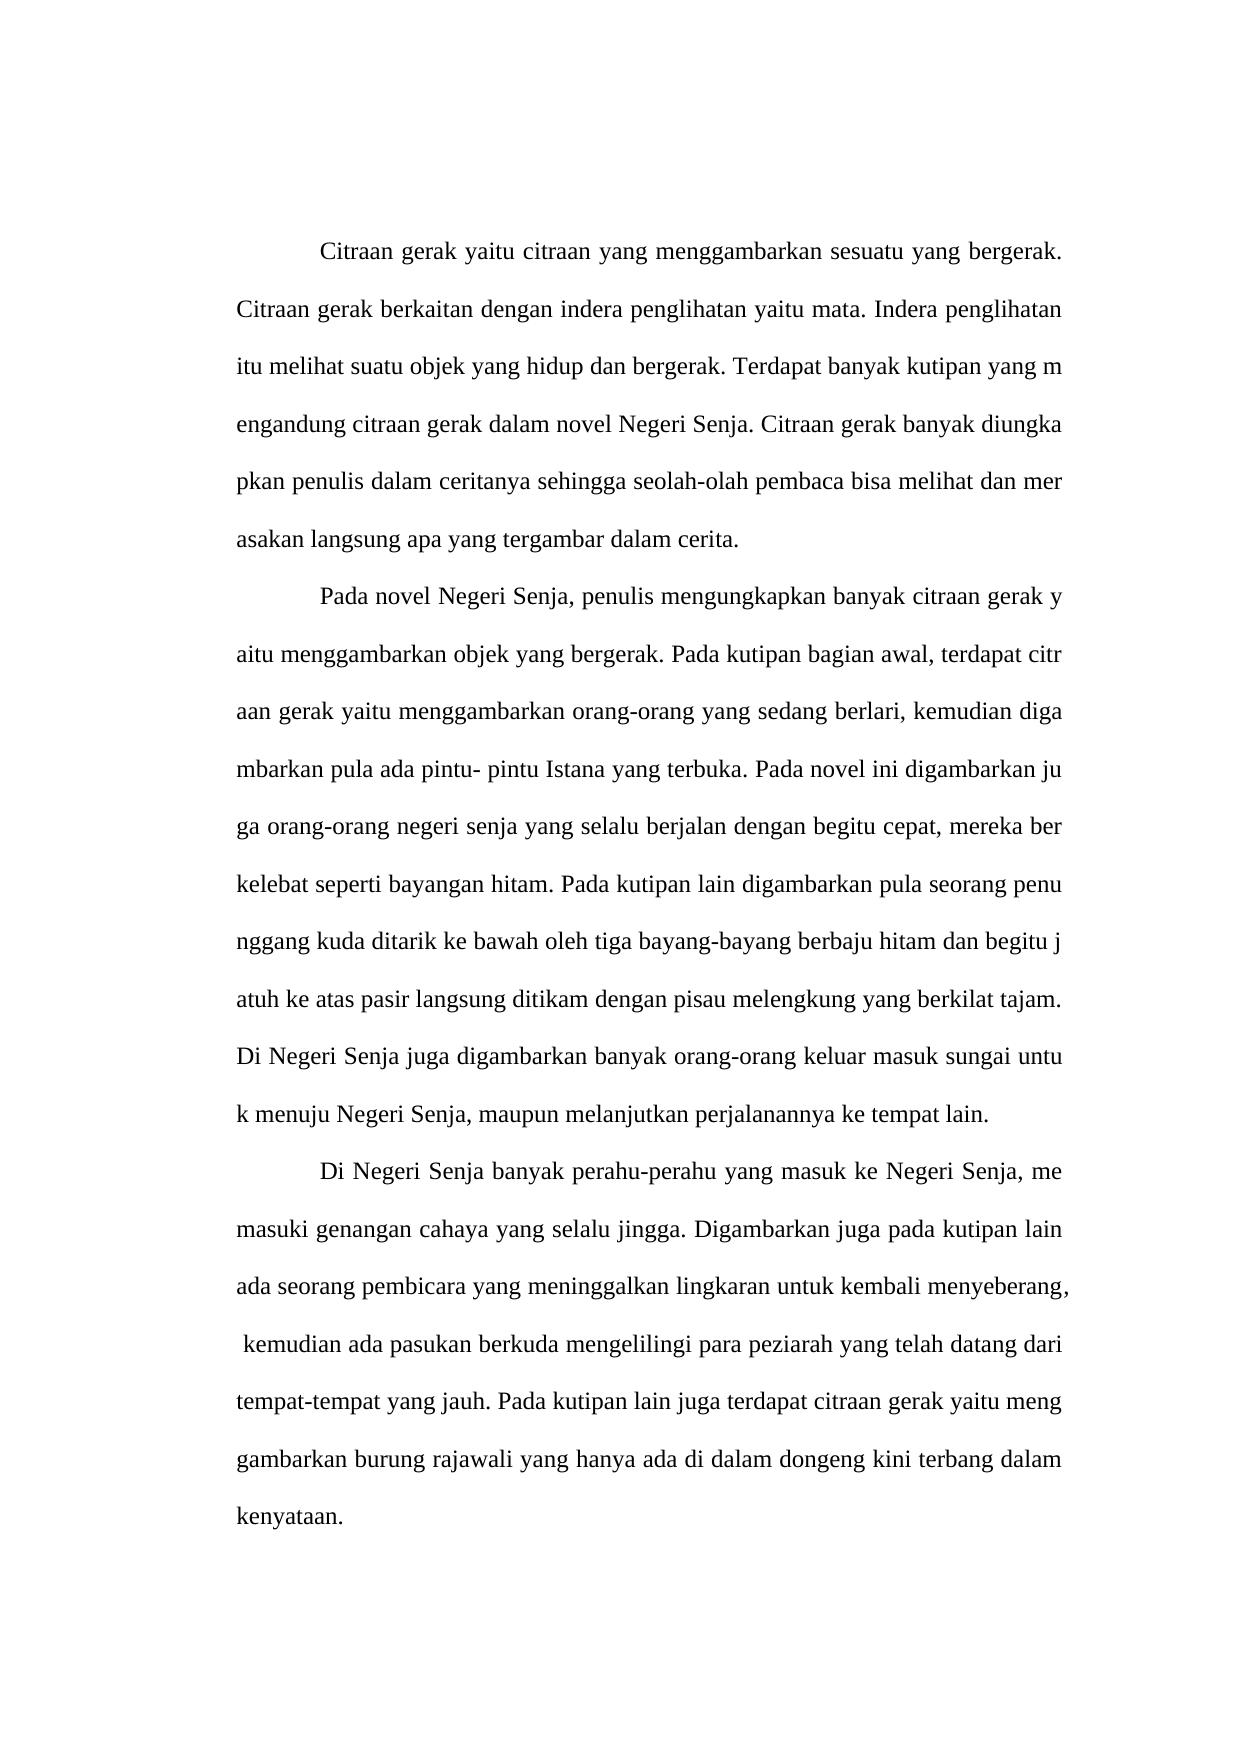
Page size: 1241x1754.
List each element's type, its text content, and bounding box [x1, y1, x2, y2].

text Pada novel Negeri Senja, penulis mengungkapkan banyak citraan gerak yaitu menggambarkan objek yang bergerak. Pada kutipan bagian awal, terdapat citraan gerak yaitu menggambarkan orang-orang yang sedang berlari, kemudian digambarkan pula ada pintu- pintu Istana yang terbuka. Pada novel ini digambarkan juga orang-orang negeri senja yang selalu berjalan dengan begitu cepat, mereka berkelebat seperti bayangan hitam. Pada kutipan lain digambarkan pula seorang penunggang kuda ditarik ke bawah oleh tiga bayang-bayang berbaju hitam dan begitu jatuh ke atas pasir langsung ditikam dengan pisau melengkung yang berkilat tajam. Di Negeri Senja juga digambarkan banyak orang-orang keluar masuk sungai untuk menuju Negeri Senja, maupun melanjutkan perjalanannya ke tempat lain. [236, 581, 1063, 1127]
text Di Negeri Senja banyak perahu-perahu yang masuk ke Negeri Senja, memasuki genangan cahaya yang selalu jingga. Digambarkan juga pada kutipan lain ada seorang pembicara yang meninggalkan lingkaran untuk kembali menyeberang, kemudian ada pasukan berkuda mengelilingi para peziarah yang telah datang dari tempat-tempat yang jauh. Pada kutipan lain juga terdapat citraan gerak yaitu menggambarkan burung rajawali yang hanya ada di dalam dongeng kini terbang dalam kenyataan. [236, 1156, 1063, 1530]
text Citraan gerak yaitu citraan yang menggambarkan sesuatu yang bergerak. Citraan gerak berkaitan dengan indera penglihatan yaitu mata. Indera penglihatan itu melihat suatu objek yang hidup dan bergerak. Terdapat banyak kutipan yang mengandung citraan gerak dalam novel Negeri Senja. Citraan gerak banyak diungkapkan penulis dalam ceritanya sehingga seolah-olah pembaca bisa melihat dan merasakan langsung apa yang tergambar dalam cerita. [236, 236, 1063, 552]
